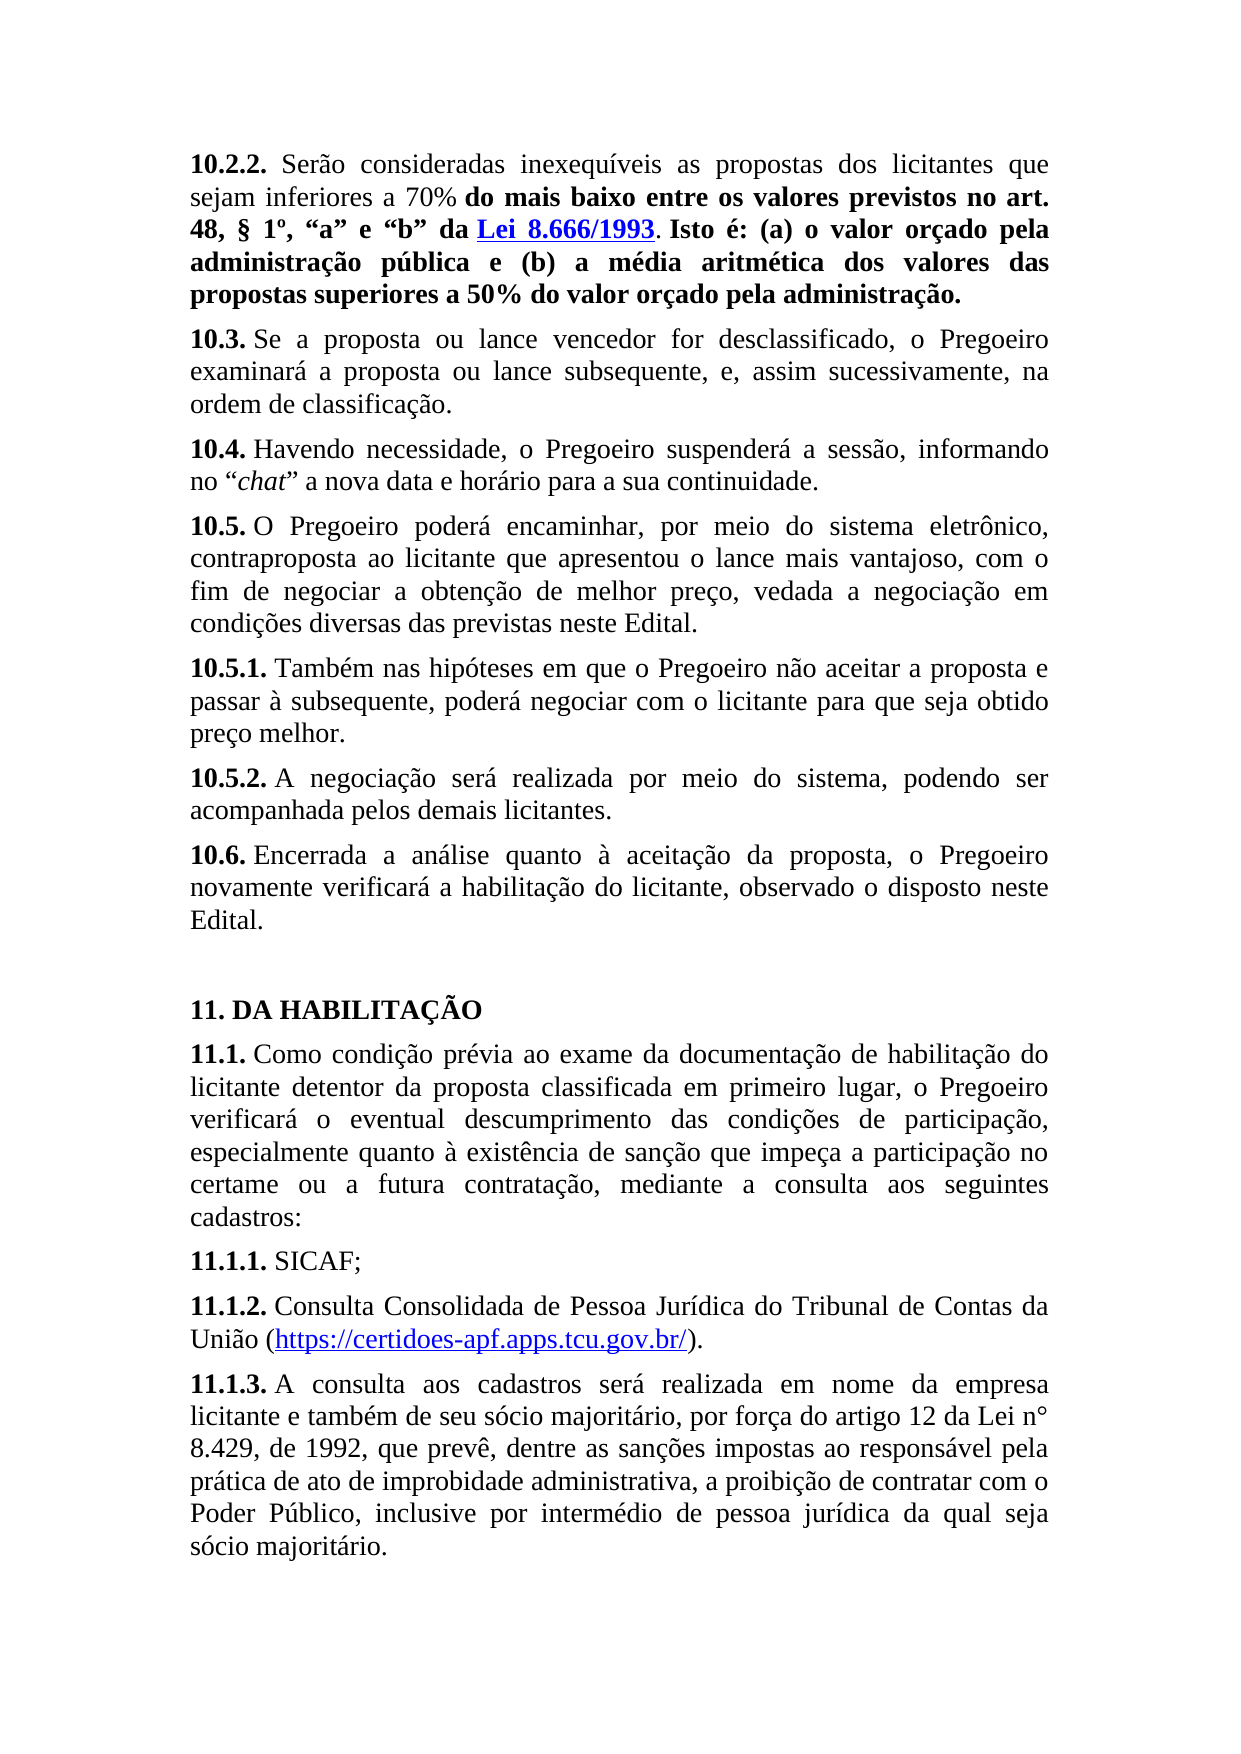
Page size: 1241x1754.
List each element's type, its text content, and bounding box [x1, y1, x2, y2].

text 11. DA HABILITAÇÃO [190, 993, 1051, 1025]
text 10.2.2. Serão consideradas inexequíveis as propostas dos licitantes que sejam inferiores a 70% do mais baixo entre os valores previstos no art. 48, § 1º, “a” e “b” da Lei 8.666/1993. Isto é: (a) o valor orçado pela administração pública e (b) a média aritmética dos valores das propostas superiores a 50% do valor orçado pela administração. [190, 148, 1051, 309]
text 11.1. Como condição prévia ao exame da documentação de habilitação do licitante detentor da proposta classificada em primeiro lugar, o Pregoeiro verificará o eventual descumprimento das condições de participação, especialmente quanto à existência de sanção que impeça a participação no certame ou a futura contratação, mediante a consulta aos seguintes cadastros: [190, 1038, 1051, 1232]
text 10.6. Encerrada a análise quanto à aceitação da proposta, o Pregoeiro novamente verificará a habilitação do licitante, observado o disposto neste Edital. [190, 838, 1051, 935]
text 10.3. Se a proposta ou lance vencedor for desclassificado, o Pregoeiro examinará a proposta ou lance subsequente, e, assim sucessivamente, na ordem de classificação. [190, 322, 1051, 419]
text 11.1.3. A consulta aos cadastros será realizada em nome da empresa licitante e também de seu sócio majoritário, por força do artigo 12 da Lei n° 8.429, de 1992, que prevê, dentre as sanções impostas ao responsável pela prática de ato de improbidade administrativa, a proibição de contratar com o Poder Público, inclusive por intermédio de pessoa jurídica da qual seja sócio majoritário. [190, 1367, 1051, 1561]
text 10.5.2. A negociação será realizada por meio do sistema, podendo ser acompanhada pelos demais licitantes. [190, 761, 1051, 826]
text 10.5. O Pregoeiro poderá encaminhar, por meio do sistema eletrônico, contraproposta ao licitante que apresentou o lance mais vantajoso, com o fim de negociar a obtenção de melhor preço, vedada a negociação em condições diversas das previstas neste Edital. [190, 509, 1051, 639]
text 10.4. Havendo necessidade, o Pregoeiro suspenderá a sessão, informando no “chat” a nova data e horário para a sua continuidade. [190, 432, 1051, 497]
text 11.1.1. SICAF; [190, 1244, 1051, 1277]
text 11.1.2. Consulta Consolidada de Pessoa Jurídica do Tribunal de Contas da União (https://certidoes-apf.apps.tcu.gov.br/). [190, 1289, 1051, 1354]
text 10.5.1. Também nas hipóteses em que o Pregoeiro não aceitar a proposta e passar à subsequente, poderá negociar com o licitante para que seja obtido preço melhor. [190, 651, 1051, 748]
